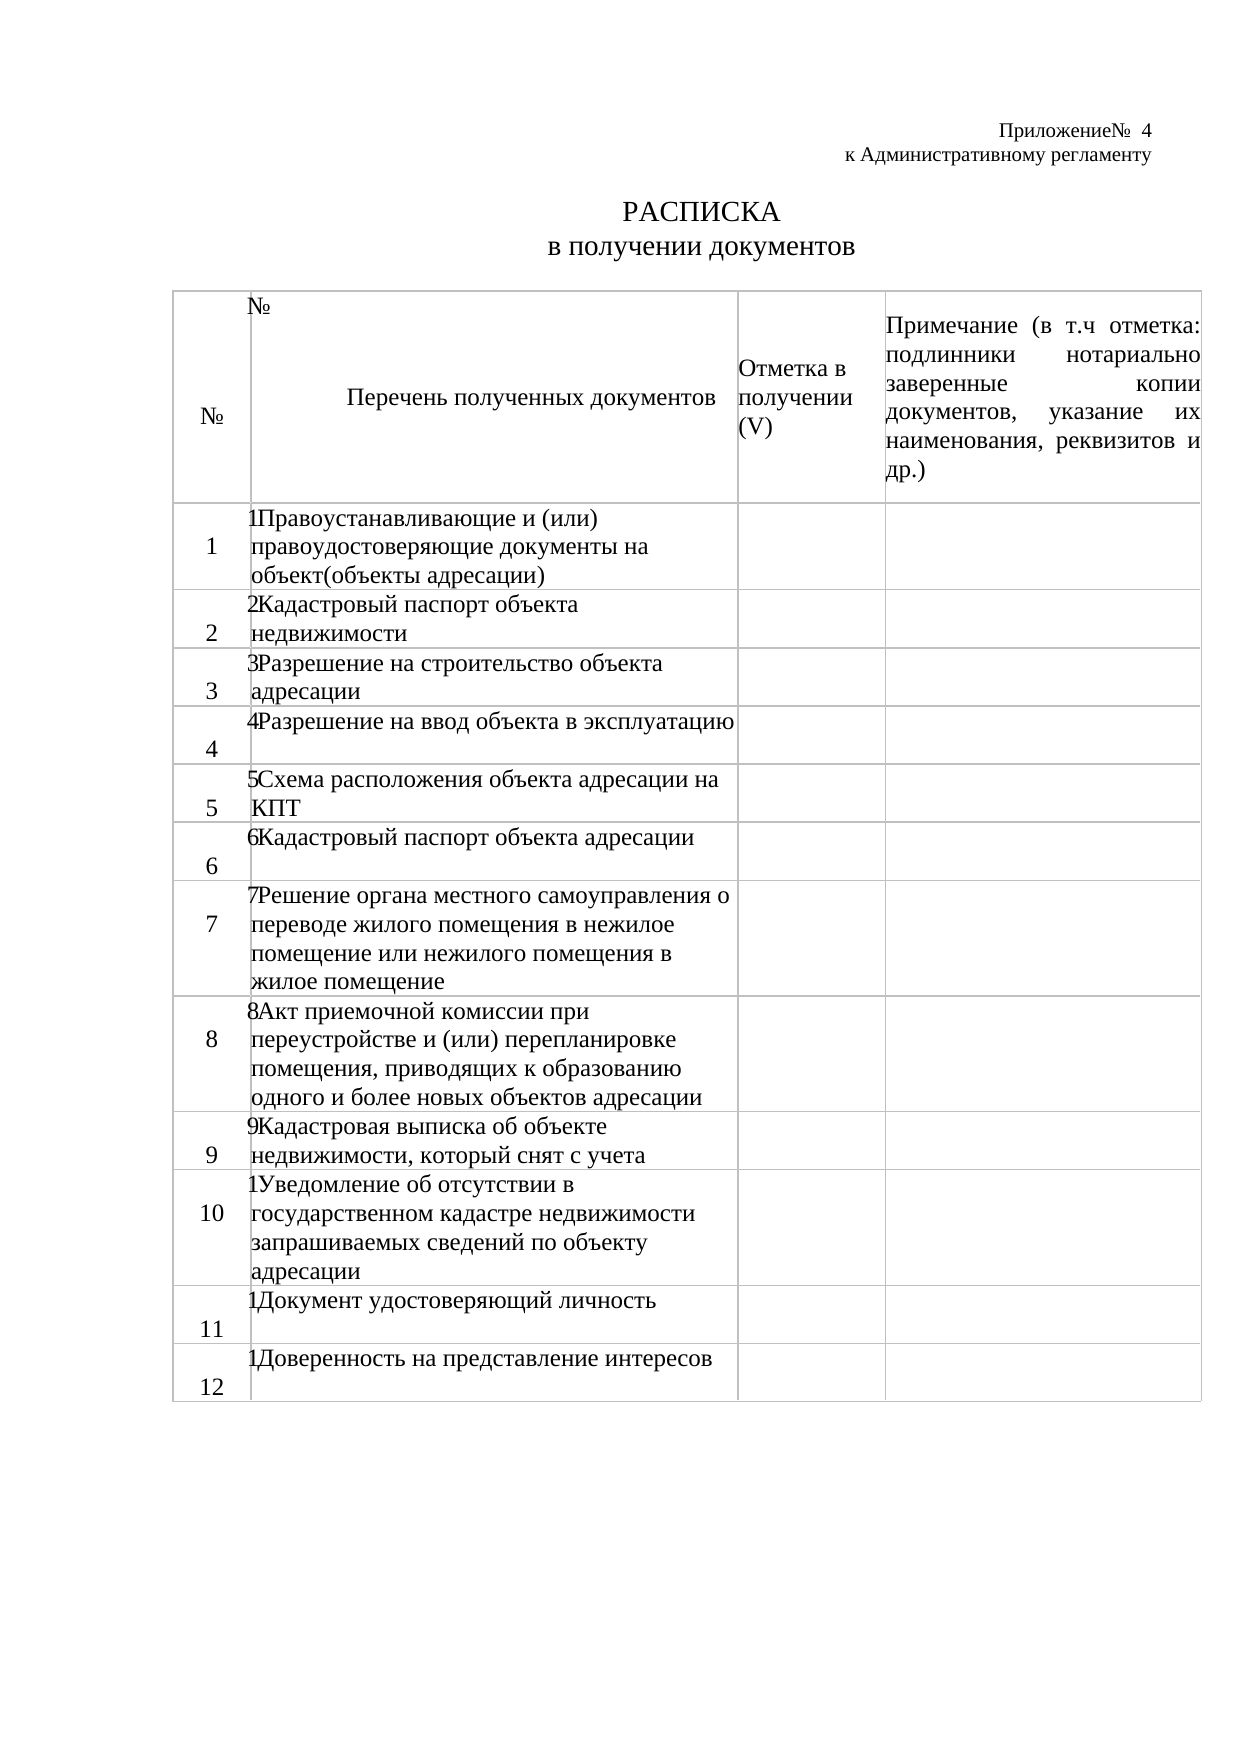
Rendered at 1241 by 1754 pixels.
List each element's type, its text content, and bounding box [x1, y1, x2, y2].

table_cell [739, 823, 885, 879]
table_cell [886, 1169, 1201, 1284]
table_cell 111 [174, 1286, 250, 1343]
table_header № № [174, 292, 250, 502]
table_cell [739, 1112, 885, 1169]
table_cell 77 [174, 881, 250, 995]
table_cell Правоустанавливающие и (или) правоудостоверяющие документы на объект(объекты адресации) [252, 504, 737, 589]
table_header Примечание (в т.ч отметка: подлинники нотариально заверенные копии документов, указание их наименования, реквизитов и др.) [886, 292, 1201, 502]
table_cell [886, 705, 1201, 763]
text РАСПИСКА [177, 194, 1152, 228]
table_cell Решение органа местного самоуправления о переводе жилого помещения в нежилое помещение или нежилого помещения в жилое помещение [252, 881, 737, 995]
table_cell [739, 1286, 885, 1343]
text в получении документов [177, 228, 1152, 261]
table_cell [739, 881, 885, 995]
table_cell 99 [174, 1112, 250, 1169]
table_cell Уведомление об отсутствии в государственном кадастре недвижимости запрашиваемых сведений по объекту адресации [252, 1170, 737, 1284]
table_cell [739, 707, 885, 763]
table_cell [886, 821, 1201, 879]
table_cell Кадастровый паспорт объекта недвижимости [252, 590, 737, 647]
table_cell [739, 997, 885, 1111]
table_cell [886, 1111, 1201, 1169]
table_cell Доверенность на представление интересов [250, 1344, 738, 1401]
table_cell 22 [174, 590, 250, 647]
table_cell [886, 1285, 1201, 1343]
text Приложение№ 4 [177, 118, 1152, 142]
table_cell [885, 1343, 1201, 1401]
table_cell Кадастровый паспорт объекта адресации [252, 823, 737, 879]
table_cell Разрешение на ввод объекта в эксплуатацию [252, 707, 737, 763]
table_cell 44 [174, 707, 250, 763]
table_cell 33 [174, 649, 250, 705]
table_cell 110 [174, 1170, 250, 1284]
table_cell 66 [174, 823, 250, 879]
table_header Отметка в получении (V) [739, 292, 885, 502]
table_cell [739, 765, 885, 821]
table_cell Документ удостоверяющий личность [252, 1286, 737, 1343]
table_cell [886, 647, 1201, 705]
text к Административному регламенту [177, 142, 1152, 166]
table_cell [739, 590, 885, 647]
table_cell [886, 502, 1201, 589]
table_cell 55 [174, 765, 250, 821]
table_cell [739, 1170, 885, 1284]
table_cell [738, 1344, 885, 1401]
table_cell 112 [174, 1344, 250, 1401]
table_cell [886, 880, 1201, 995]
table_cell [886, 763, 1201, 821]
table_cell 88 [174, 997, 250, 1111]
table_header Перечень полученных документов [252, 292, 737, 502]
table_cell 11 [174, 504, 250, 589]
table_cell Акт приемочной комиссии при переустройстве и (или) перепланировке помещения, приводящих к образованию одного и более новых объектов адресации [252, 997, 737, 1111]
table_cell Разрешение на строительство объекта адресации [252, 649, 737, 705]
table_cell [739, 504, 885, 589]
table_cell Кадастровая выписка об объекте недвижимости, который снят с учета [252, 1112, 737, 1169]
table_cell Схема расположения объекта адресации на КПТ [252, 765, 737, 821]
table_cell [739, 649, 885, 705]
table_cell [886, 995, 1201, 1111]
table_cell [886, 589, 1201, 647]
